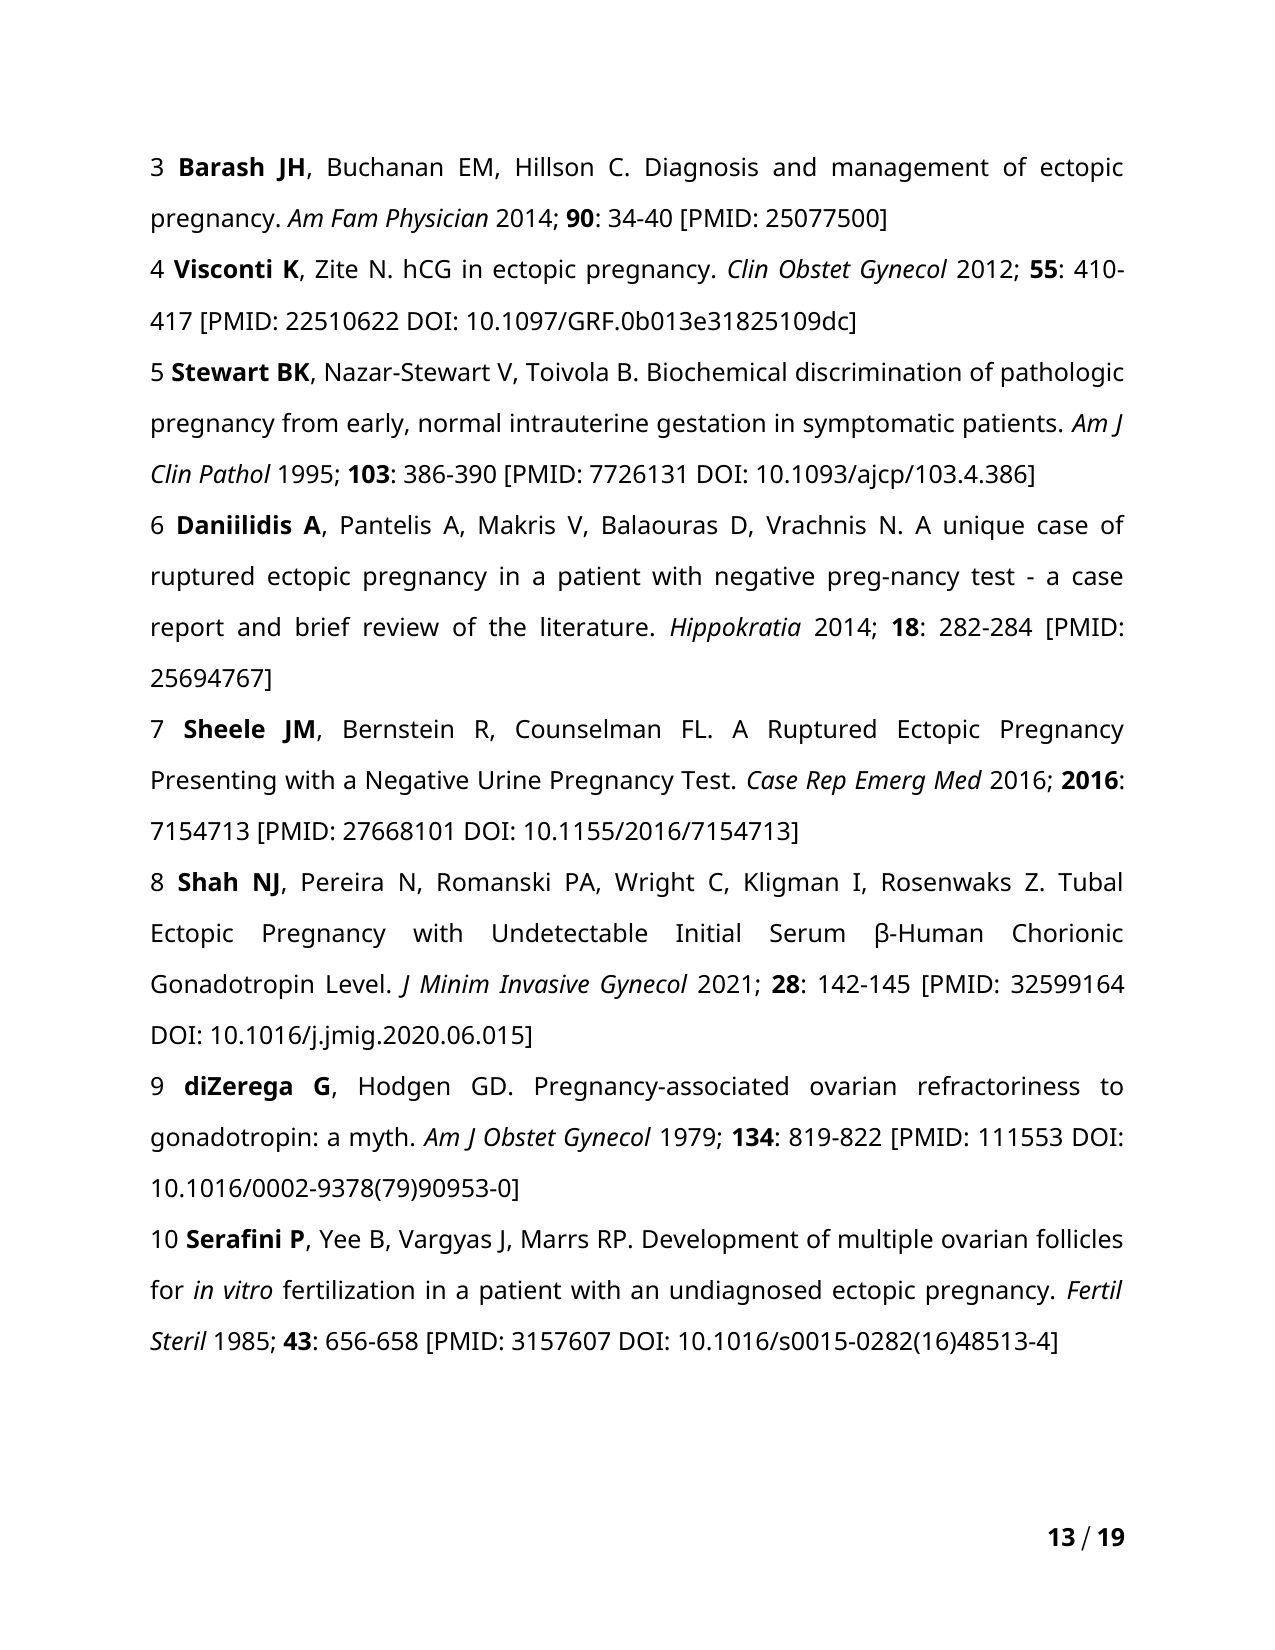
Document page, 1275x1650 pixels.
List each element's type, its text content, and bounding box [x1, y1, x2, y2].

text 8 Shah NJ, Pereira N, Romanski PA, Wright C, Kligman I, Rosenwaks Z. Tubal Ectopic Pregnancy with Undetectable Initial Serum β-Human Chorionic Gonadotropin Level. J Minim Invasive Gynecol 2021; 28: 142-145 [PMID: 32599164 DOI: 10.1016/j.jmig.2020.06.015] [150, 864, 1125, 1052]
text 3 Barash JH, Buchanan EM, Hillson C. Diagnosis and management of ectopic pregnancy. Am Fam Physician 2014; 90: 34-40 [PMID: 25077500] [150, 150, 1125, 235]
text 10 Serafini P, Yee B, Vargyas J, Marrs RP. Development of multiple ovarian follicles for in vitro fertilization in a patient with an undiagnosed ectopic pregnancy. Fertil Steril 1985; 43: 656-658 [PMID: 3157607 DOI: 10.1016/s0015-0282(16)48513-4] [150, 1222, 1125, 1358]
text 9 diZerega G, Hodgen GD. Pregnancy-associated ovarian refractoriness to gonadotropin: a myth. Am J Obstet Gynecol 1979; 134: 819-822 [PMID: 111553 DOI: 10.1016/0002-9378(79)90953-0] [150, 1069, 1125, 1205]
text 4 Visconti K, Zite N. hCG in ectopic pregnancy. Clin Obstet Gynecol 2012; 55: 410-417 [PMID: 22510622 DOI: 10.1097/GRF.0b013e31825109dc] [150, 252, 1125, 337]
text 6 Daniilidis A, Pantelis A, Makris V, Balaouras D, Vrachnis N. A unique case of ruptured ectopic pregnancy in a patient with negative preg-nancy test - a case report and brief review of the literature. Hippokratia 2014; 18: 282-284 [PMID: 25694767] [150, 507, 1125, 694]
text 5 Stewart BK, Nazar-Stewart V, Toivola B. Biochemical discrimination of pathologic pregnancy from early, normal intrauterine gestation in symptomatic patients. Am J Clin Pathol 1995; 103: 386-390 [PMID: 7726131 DOI: 10.1093/ajcp/103.4.386] [150, 354, 1125, 490]
text 7 Sheele JM, Bernstein R, Counselman FL. A Ruptured Ectopic Pregnancy Presenting with a Negative Urine Pregnancy Test. Case Rep Emerg Med 2016; 2016: 7154713 [PMID: 27668101 DOI: 10.1155/2016/7154713] [150, 711, 1125, 848]
